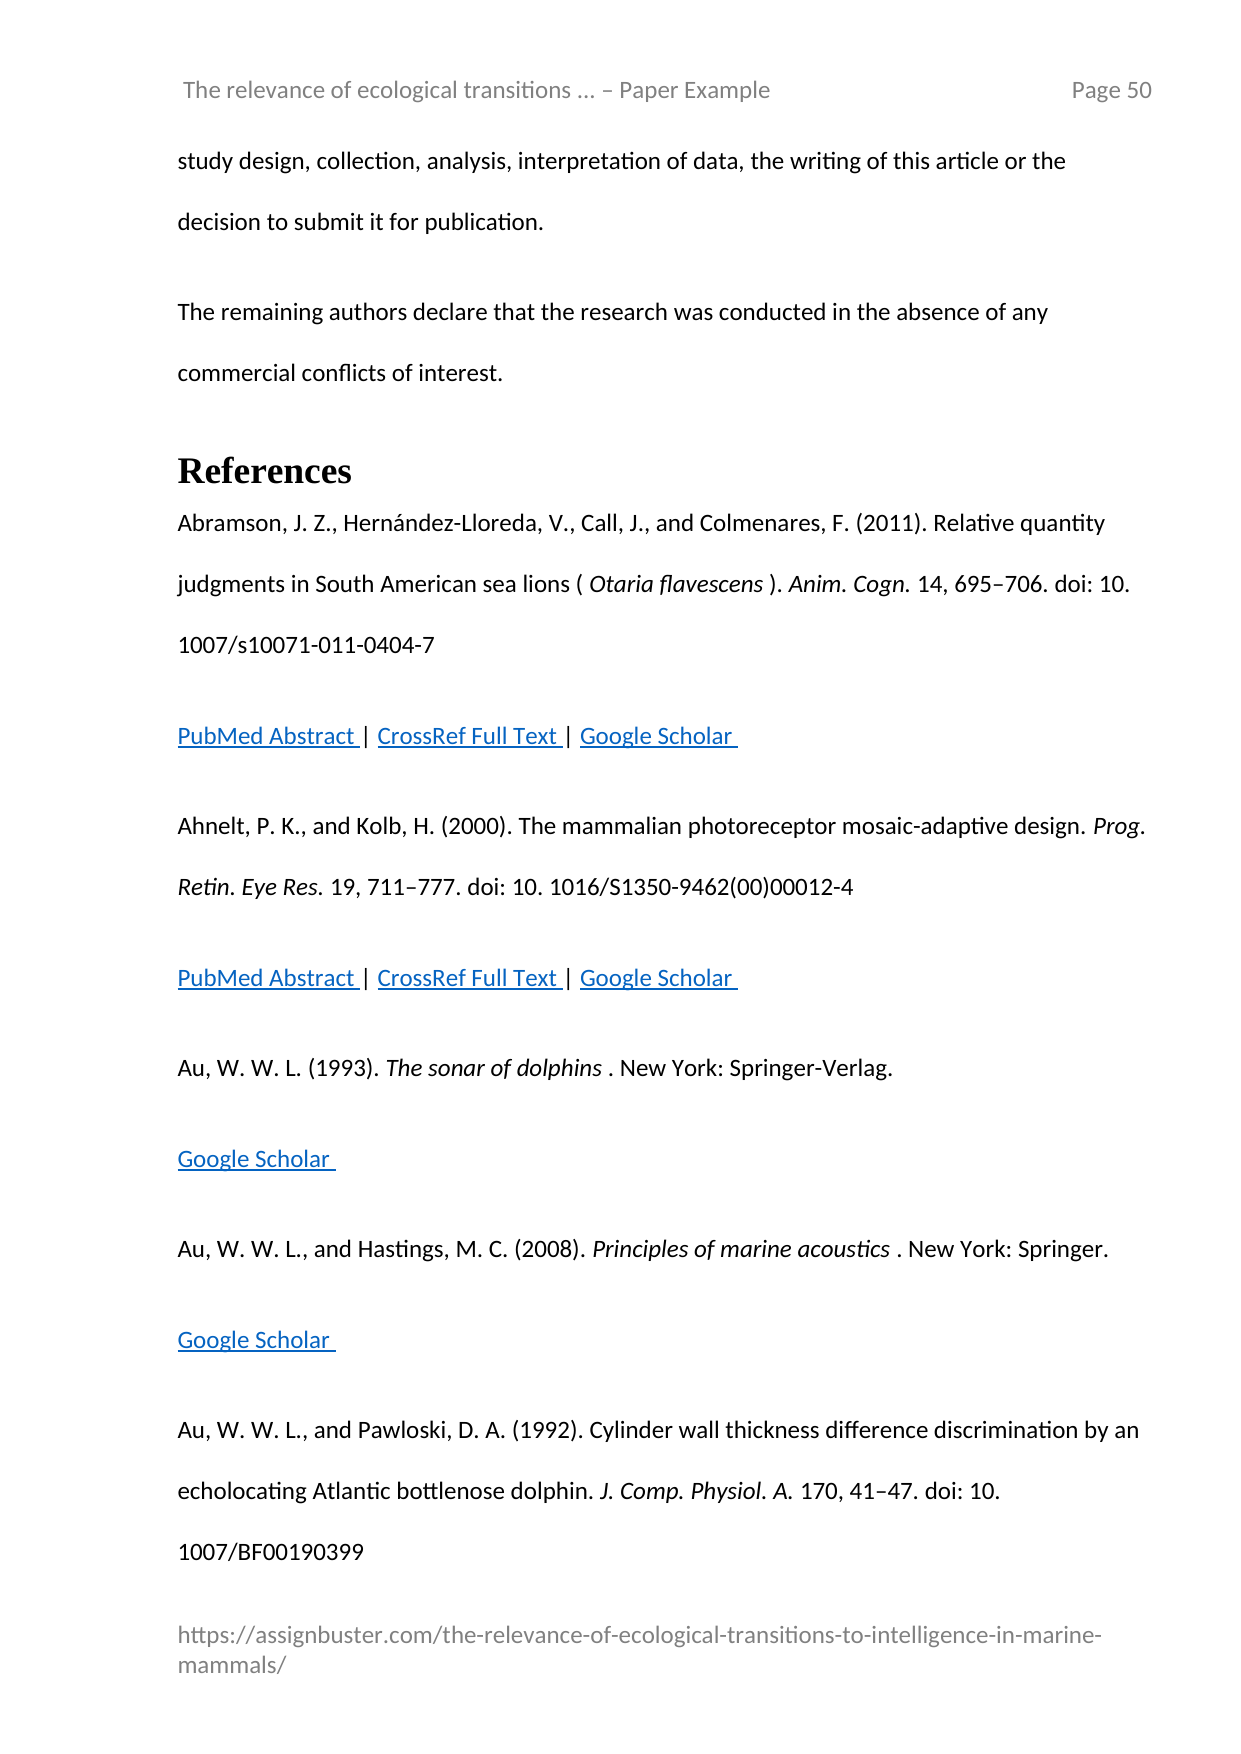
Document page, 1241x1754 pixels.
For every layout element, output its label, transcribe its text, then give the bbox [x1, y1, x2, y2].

text The remaining authors declare that the research was conducted in the absence of any commercial conflicts of interest. [177, 297, 1152, 388]
text Au, W. W. L. (1993). The sonar of dolphins . New York: Springer-Verlag. [177, 1052, 1152, 1083]
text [177, 145, 1152, 237]
text PubMed Abstract | CrossRef Full Text | Google Scholar [177, 720, 1152, 750]
text Google Scholar [177, 1143, 1152, 1173]
text Abramson, J. Z., Hernández-Lloreda, V., Call, J., and Colmenares, F. (2011). Relative quantity judgments in South American sea lions ( Otaria flavescens ). Anim. Cogn. 14, 695–706. doi: 10. 1007/s10071-011-0404-7 [177, 507, 1152, 660]
text PubMed Abstract | CrossRef Full Text | Google Scholar [177, 962, 1152, 992]
text Google Scholar [177, 1324, 1152, 1354]
text Au, W. W. L., and Pawloski, D. A. (1992). Cylinder wall thickness difference discrimination by an echolocating Atlantic bottlenose dolphin. J. Comp. Physiol. A. 170, 41–47. doi: 10. 1007/BF00190399 [177, 1414, 1152, 1567]
subtitle References [177, 448, 1152, 491]
text Au, W. W. L., and Hastings, M. C. (2008). Principles of marine acoustics . New York: Springer. [177, 1233, 1152, 1264]
text Ahnelt, P. K., and Kolb, H. (2000). The mammalian photoreceptor mosaic-adaptive design. Prog. Retin. Eye Res. 19, 711–777. doi: 10. 1016/S1350-9462(00)00012-4 [177, 810, 1152, 902]
